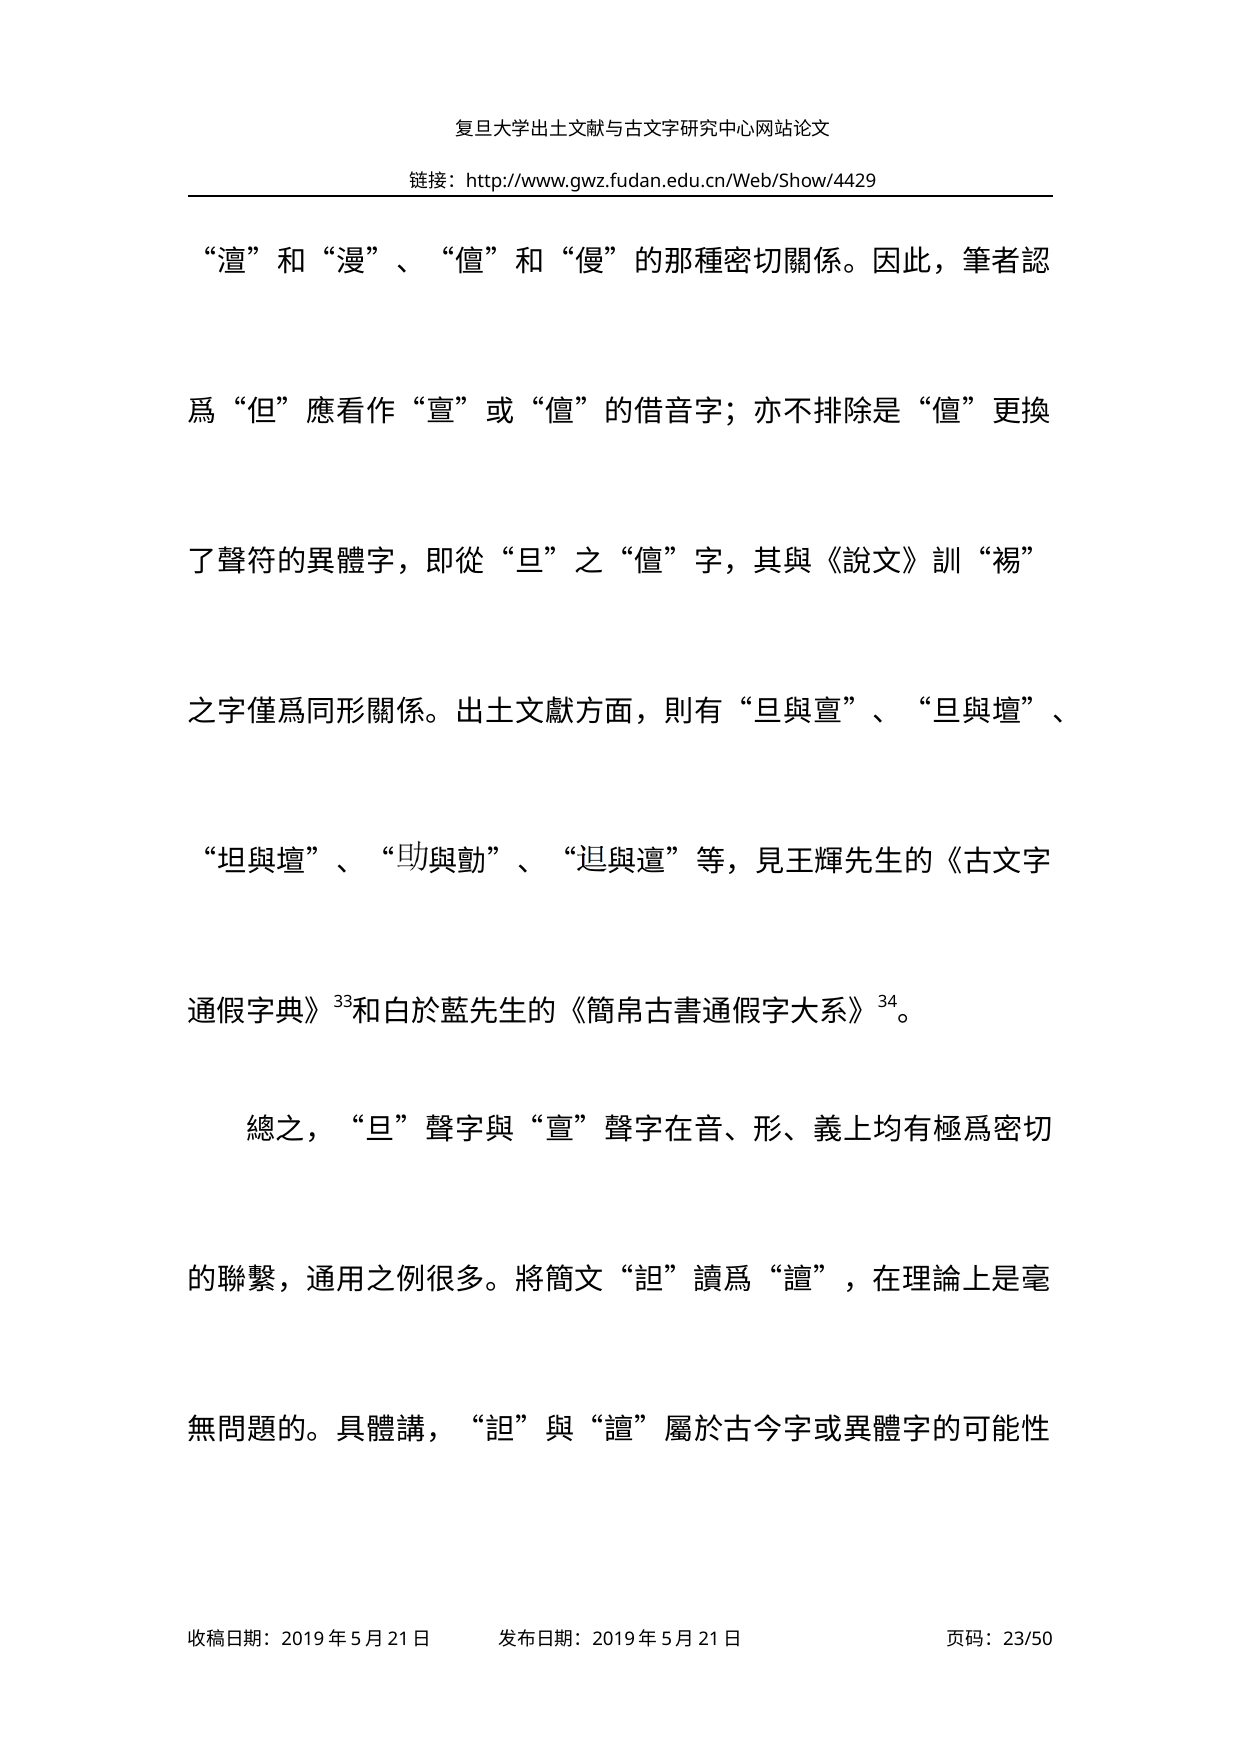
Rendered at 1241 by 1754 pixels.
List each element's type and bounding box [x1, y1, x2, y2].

picture [395, 840, 428, 872]
text [187, 222, 1053, 1047]
text [187, 1089, 1053, 1464]
picture [576, 845, 607, 872]
